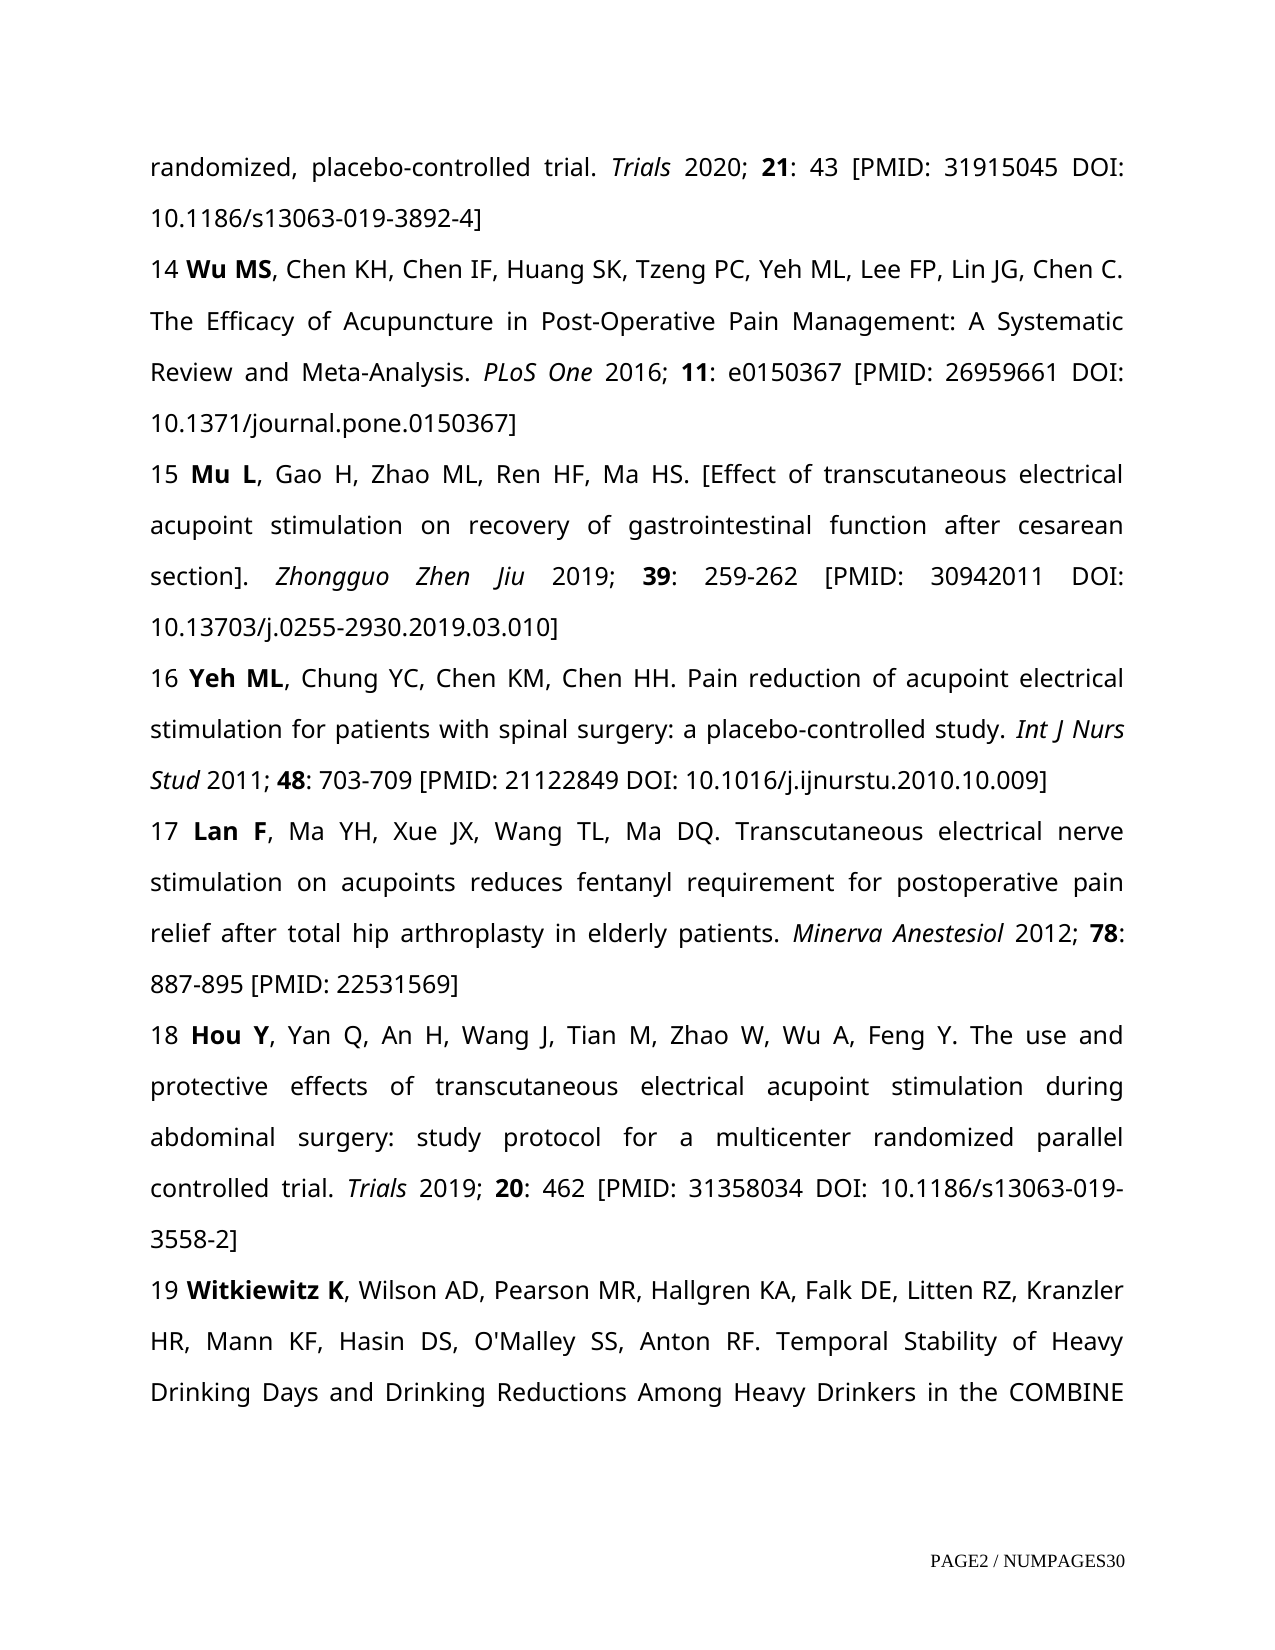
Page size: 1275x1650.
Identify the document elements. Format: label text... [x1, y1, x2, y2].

text 15 Mu L, Gao H, Zhao ML, Ren HF, Ma HS. [Effect of transcutaneous electrical acupoint stimulation on recovery of gastrointestinal function after cesarean section]. Zhongguo Zhen Jiu 2019; 39: 259-262 [PMID: 30942011 DOI: 10.13703/j.0255-2930.2019.03.010] [150, 456, 1125, 643]
text 17 Lan F, Ma YH, Xue JX, Wang TL, Ma DQ. Transcutaneous electrical nerve stimulation on acupoints reduces fentanyl requirement for postoperative pain relief after total hip arthroplasty in elderly patients. Minerva Anestesiol 2012; 78: 887-895 [PMID: 22531569] [150, 813, 1125, 1001]
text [150, 1273, 1125, 1409]
text 16 Yeh ML, Chung YC, Chen KM, Chen HH. Pain reduction of acupoint electrical stimulation for patients with spinal surgery: a placebo-controlled study. Int J Nurs Stud 2011; 48: 703-709 [PMID: 21122849 DOI: 10.1016/j.ijnurstu.2010.10.009] [150, 660, 1125, 797]
text 14 Wu MS, Chen KH, Chen IF, Huang SK, Tzeng PC, Yeh ML, Lee FP, Lin JG, Chen C. The Efficacy of Acupuncture in Post-Operative Pain Management: A Systematic Review and Meta-Analysis. PLoS One 2016; 11: e0150367 [PMID: 26959661 DOI: 10.1371/journal.pone.0150367] [150, 252, 1125, 439]
text 18 Hou Y, Yan Q, An H, Wang J, Tian M, Zhao W, Wu A, Feng Y. The use and protective effects of transcutaneous electrical acupoint stimulation during abdominal surgery: study protocol for a multicenter randomized parallel controlled trial. Trials 2019; 20: 462 [PMID: 31358034 DOI: 10.1186/s13063-019-3558-2] [150, 1018, 1125, 1256]
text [150, 150, 1125, 235]
